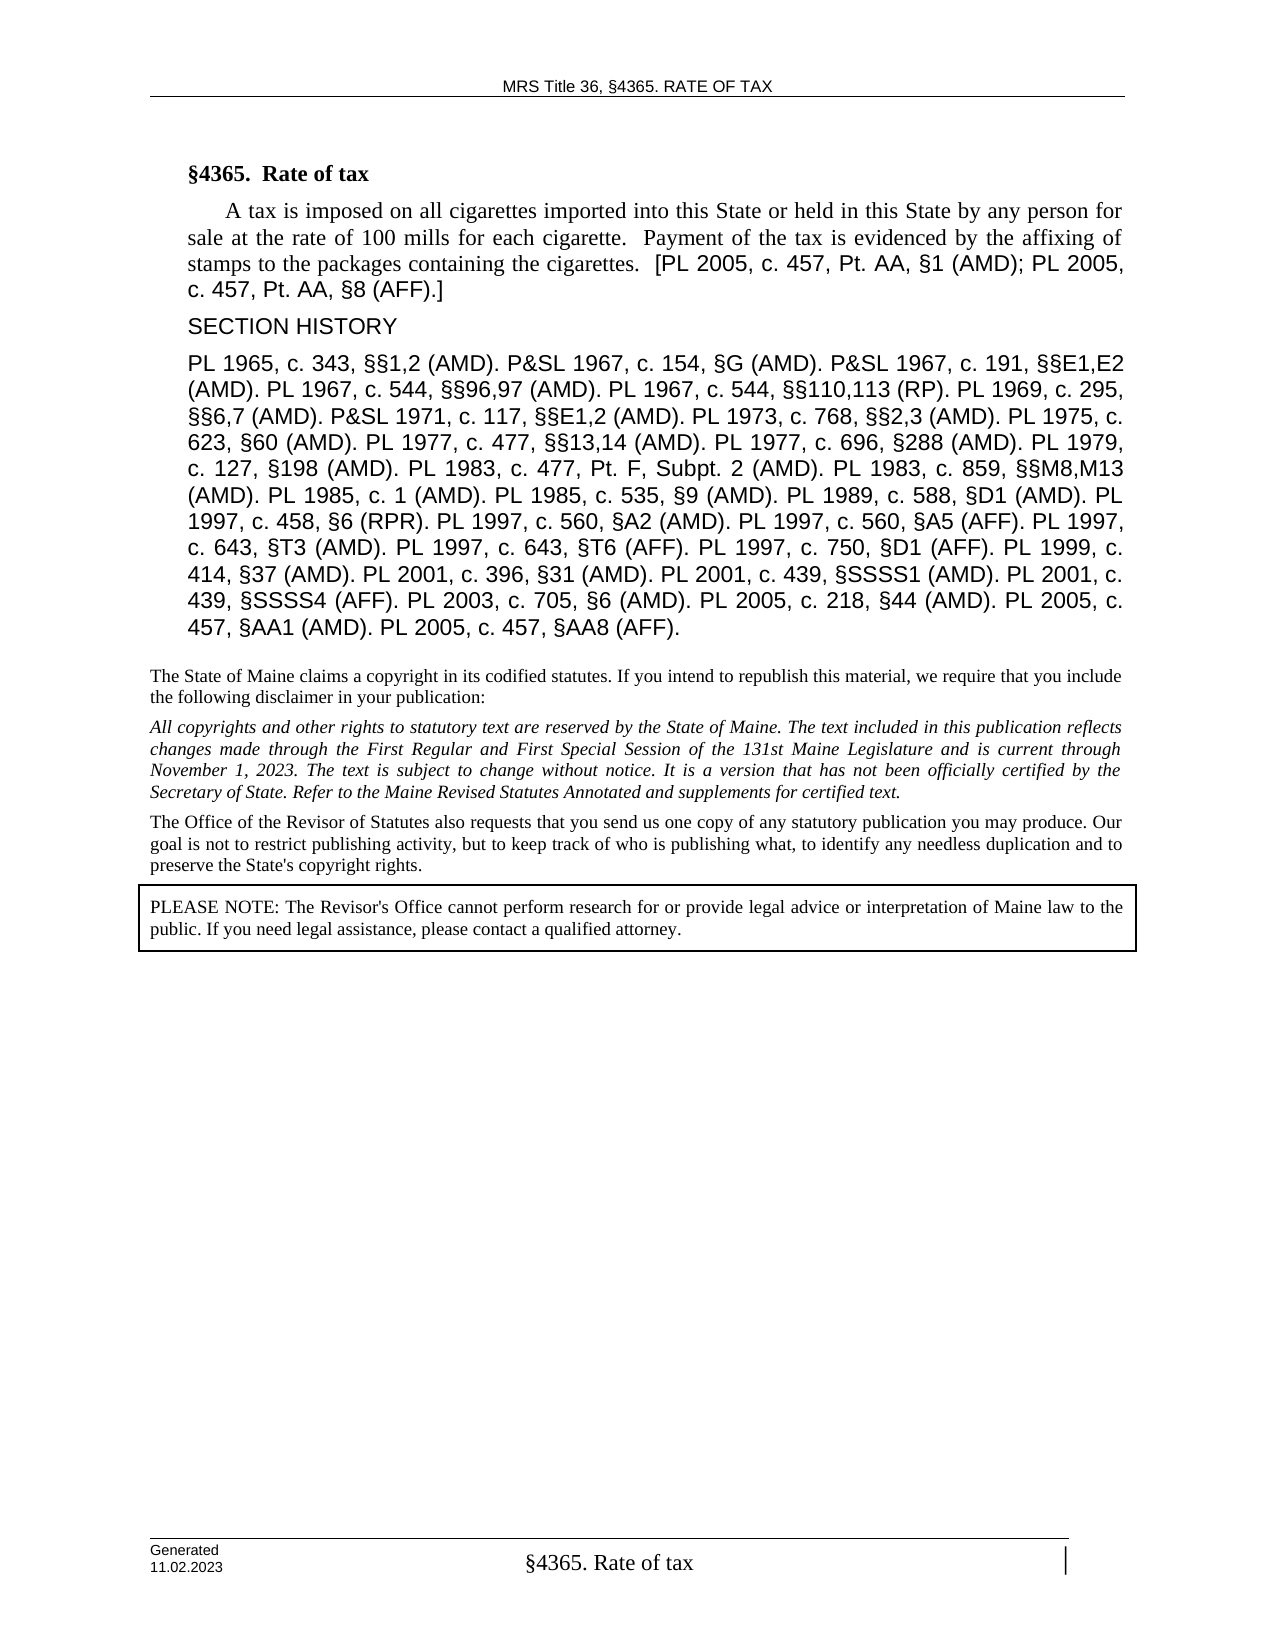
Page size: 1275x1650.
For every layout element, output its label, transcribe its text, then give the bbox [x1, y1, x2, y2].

text SECTION HISTORY [187, 313, 1125, 339]
text The State of Maine claims a copyright in its codified statutes. If you intend to republish this material, we require that you include the following disclaimer in your publication: [150, 665, 1125, 708]
text §4365. Rate of tax [187, 160, 1125, 187]
text The Office of the Revisor of Statutes also requests that you send us one copy of any statutory publication you may produce. Our goal is not to restrict publishing activity, but to keep track of who is publishing what, to identify any needless duplication and to preserve the State's copyright rights. [150, 811, 1125, 876]
text PLEASE NOTE: The Revisor's Office cannot perform research for or provide legal advice or interpretation of Maine law to the public. If you need legal assistance, please contact a qualified attorney. [140, 886, 1135, 950]
text All copyrights and other rights to statutory text are reserved by the State of Maine. The text included in this publication reflects changes made through the First Regular and First Special Session of the 131st Maine Legislature and is current through November 1, 2023 . The text is subject to change without notice. It is a version that has not been officially certified by the Secretary of State. Refer to the Maine Revised Statutes Annotated and supplements for certified text. [150, 716, 1125, 802]
text PL 1965, c. 343, §§1,2 (AMD). P&SL 1967, c. 154, §G (AMD). P&SL 1967, c. 191, §§E1,E2 (AMD). PL 1967, c. 544, §§96,97 (AMD). PL 1967, c. 544, §§110,113 (RP). PL 1969, c. 295, §§6,7 (AMD). P&SL 1971, c. 117, §§E1,2 (AMD). PL 1973, c. 768, §§2,3 (AMD). PL 1975, c. 623, §60 (AMD). PL 1977, c. 477, §§13,14 (AMD). PL 1977, c. 696, §288 (AMD). PL 1979, c. 127, §198 (AMD). PL 1983, c. 477, Pt. F, Subpt. 2 (AMD). PL 1983, c. 859, §§M8,M13 (AMD). PL 1985, c. 1 (AMD). PL 1985, c. 535, §9 (AMD). PL 1989, c. 588, §D1 (AMD). PL 1997, c. 458, §6 (RPR). PL 1997, c. 560, §A2 (AMD). PL 1997, c. 560, §A5 (AFF). PL 1997, c. 643, §T3 (AMD). PL 1997, c. 643, §T6 (AFF). PL 1997, c. 750, §D1 (AFF). PL 1999, c. 414, §37 (AMD). PL 2001, c. 396, §31 (AMD). PL 2001, c. 439, §SSSS1 (AMD). PL 2001, c. 439, §SSSS4 (AFF). PL 2003, c. 705, §6 (AMD). PL 2005, c. 218, §44 (AMD). PL 2005, c. 457, §AA1 (AMD). PL 2005, c. 457, §AA8 (AFF). [187, 350, 1125, 640]
text A tax is imposed on all cigarettes imported into this State or held in this State by any person for sale at the rate of 100 mills for each cigarette. Payment of the tax is evidenced by the affixing of stamps to the packages containing the cigarettes. [PL 2005, c. 457, Pt. AA, §1 (AMD); PL 2005, c. 457, Pt. AA, §8 (AFF).] [187, 197, 1125, 303]
